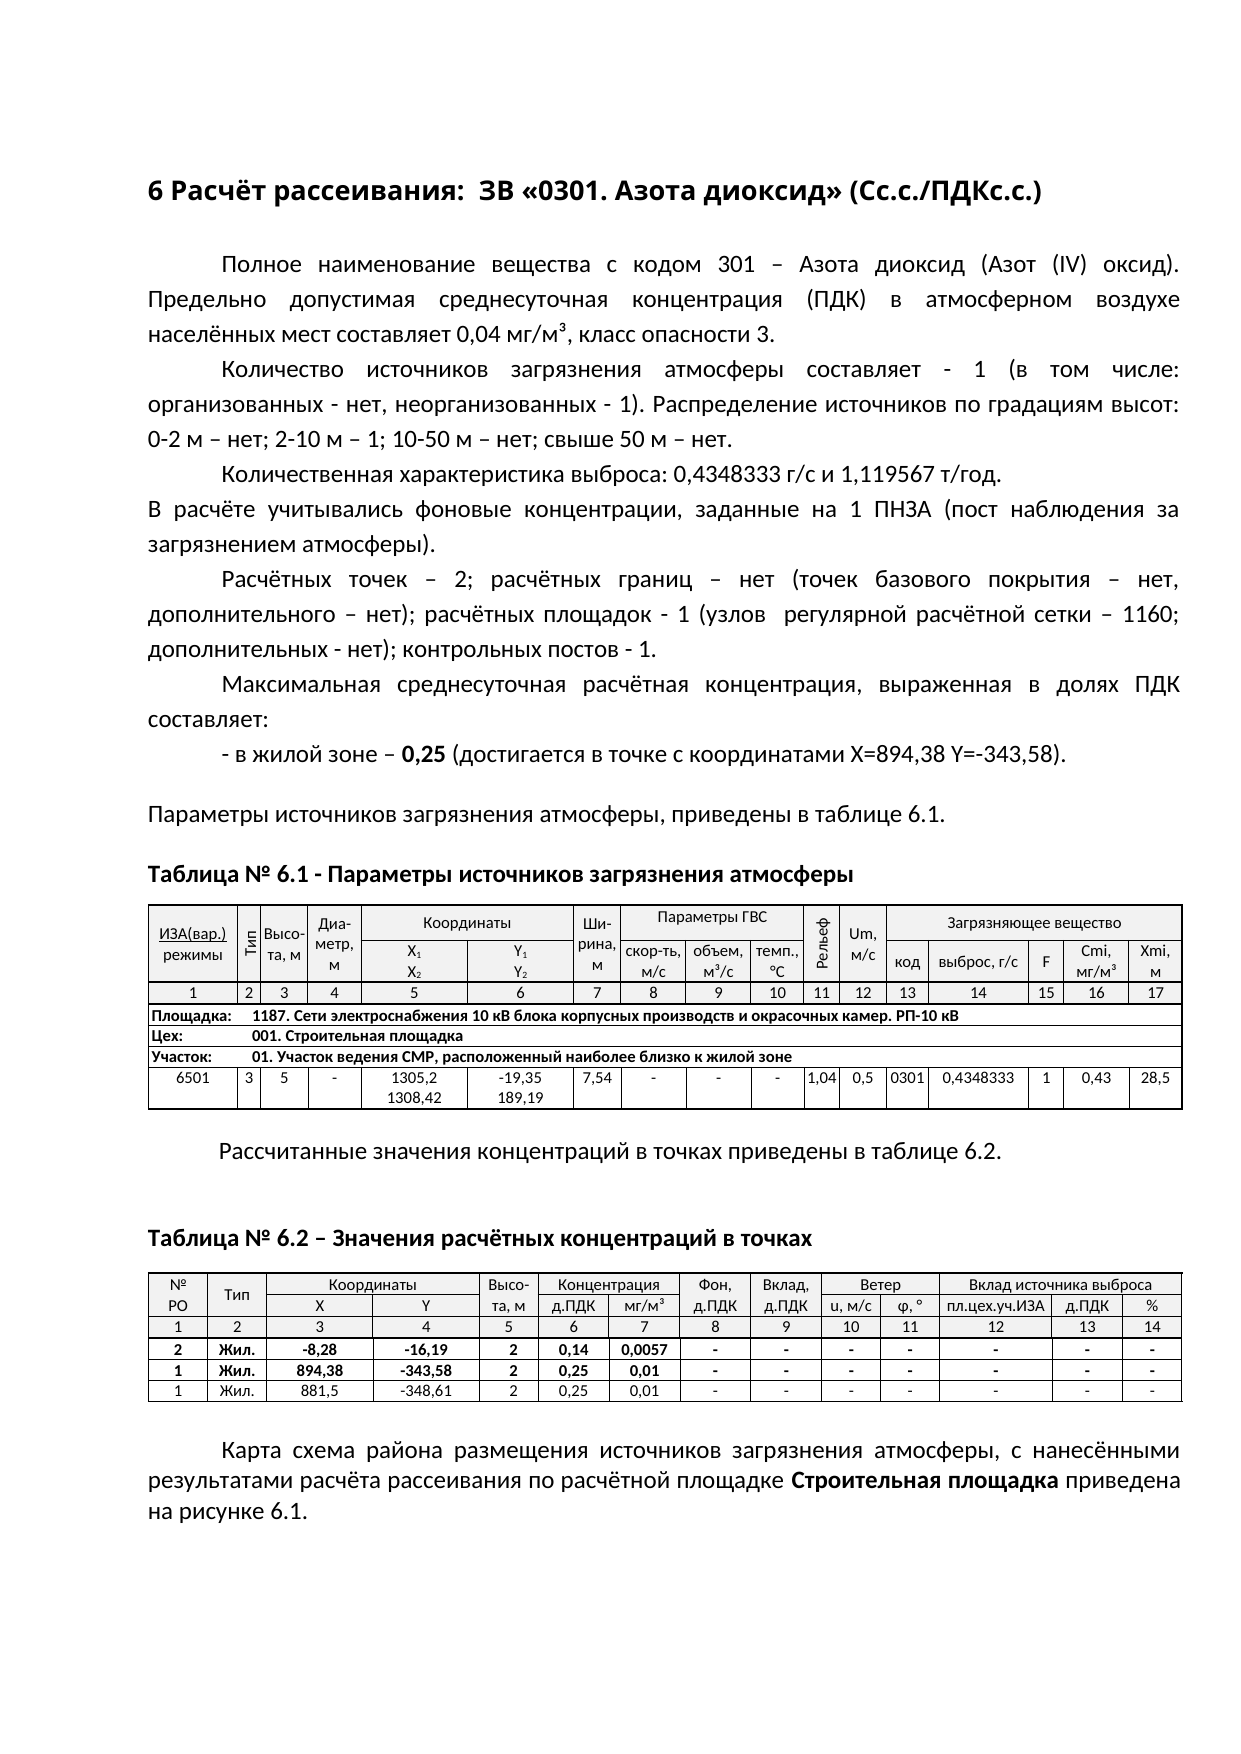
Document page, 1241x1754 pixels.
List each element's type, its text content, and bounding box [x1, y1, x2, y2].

table_cell 0,25 [539, 1360, 609, 1380]
table_cell Жил. [208, 1339, 266, 1359]
table_cell - [751, 1339, 821, 1359]
table_cell - [940, 1381, 1052, 1401]
table_cell - [822, 1339, 880, 1359]
text Количественная характеристика выброса: 0,4348333 г/с и 1,119567 т/год. [148, 458, 1181, 489]
table_header Концентрация [539, 1274, 679, 1294]
table_cell код [887, 941, 928, 981]
table_cell 3 [238, 1068, 260, 1108]
table_cell 0,4348333 [929, 1068, 1028, 1108]
table_header Рельеф [804, 906, 839, 981]
table_cell Y1 Y2 [468, 941, 573, 981]
table_cell 3 [261, 983, 307, 1003]
table_header Фон, д.ПДК [680, 1274, 750, 1316]
table_cell 15 [1029, 983, 1063, 1003]
table_cell - [1053, 1339, 1122, 1359]
table_cell - [1053, 1381, 1122, 1401]
table_header Координаты [362, 906, 573, 940]
table_cell 6 [468, 983, 573, 1003]
table_cell 13 [1052, 1317, 1122, 1337]
table_header Диаметр, м [308, 906, 361, 981]
table_cell 1305,2 1308,42 [362, 1068, 467, 1108]
text Полное наименование вещества с кодом 301 – Азота диоксид (Азот (IV) оксид). Предельно допустимая среднесуточная концентрация (ПДК) в атмосферном воздухе населённых мест составляет 0,04 мг/м³, класс опасности 3. [148, 248, 1181, 349]
table_cell 13 [887, 983, 928, 1003]
table_cell - [881, 1381, 939, 1401]
table_cell темп., °С [751, 941, 803, 981]
table_cell - [822, 1360, 880, 1380]
table_header Тип [208, 1274, 266, 1316]
table_cell 9 [751, 1317, 821, 1337]
table_cell -16,19 [374, 1339, 479, 1359]
table_cell X [267, 1295, 372, 1316]
text Карта схема района размещения источников загрязнения атмосферы, с нанесёнными результатами расчёта рассеивания по расчётной площадке Строительная площадка приведена на рисунке 6.1. [148, 1434, 1181, 1525]
table_cell 1 [149, 1360, 207, 1380]
table_header № РО [149, 1274, 207, 1316]
table_cell 8 [621, 983, 685, 1003]
table_cell 1 [149, 1381, 207, 1401]
subtitle 6 Расчёт рассеивания: ЗВ «0301. Азота диоксид» (Сс.с./ПДКс.с.) [148, 171, 1181, 208]
text Расчётных точек – 2; расчётных границ – нет (точек базового покрытия – нет, дополнительного – нет); расчётных площадок - 1 (узлов регулярной расчётной сетки – 1160; дополнительных - нет); контрольных постов - 1. [148, 563, 1181, 664]
text В расчёте учитывались фоновые концентрации, заданные на 1 ПНЗА (пост наблюдения за загрязнением атмосферы). [148, 493, 1181, 559]
text Параметры источников загрязнения атмосферы, приведены в таблице 6.1. [148, 798, 1181, 829]
table_cell X1 X2 [362, 941, 467, 981]
table_cell 16 [1064, 983, 1128, 1003]
table_header ИЗА(вар.) режимы [149, 906, 237, 981]
table_cell 4 [373, 1317, 479, 1337]
table_header Высота, м [480, 1274, 538, 1316]
table_cell - [751, 1360, 821, 1380]
table_header Координаты [267, 1274, 479, 1294]
table_cell 1,04 [805, 1068, 839, 1108]
table_cell Площадка: 1187. Сети электроснабжения 10 кВ блока корпусных производств и окрасочных камер. РП-10 кВ [149, 1005, 1181, 1025]
table_cell 28,5 [1130, 1068, 1181, 1108]
table_cell - [681, 1381, 750, 1401]
table_cell 7 [574, 983, 620, 1003]
table_cell 10 [751, 983, 803, 1003]
table_cell -343,58 [374, 1360, 479, 1380]
table_header Um, м/с [840, 906, 886, 981]
table_cell -19,35 189,19 [468, 1068, 573, 1108]
table_cell 2 [208, 1317, 266, 1337]
table_cell Y [373, 1295, 479, 1316]
table_cell Жил. [208, 1360, 266, 1380]
table_cell 8 [680, 1317, 750, 1337]
text Количество источников загрязнения атмосферы составляет - 1 (в том числе: организованных - нет, неорганизованных - 1). Распределение источников по градациям высот: 0-2 м – нет; 2-10 м – 1; 10-50 м – нет; свыше 50 м – нет. [148, 353, 1181, 454]
table_cell 2 [480, 1360, 538, 1380]
table_cell 0301 [887, 1068, 928, 1108]
table_cell 3 [267, 1317, 372, 1337]
table_cell 5 [480, 1317, 538, 1337]
table_cell u, м/с [822, 1295, 880, 1316]
table_cell - [940, 1360, 1052, 1380]
table_cell мг/м³ [609, 1295, 679, 1316]
table_cell 14 [1123, 1317, 1181, 1337]
table_cell д.ПДК [1052, 1295, 1122, 1316]
table_cell 10 [822, 1317, 880, 1337]
text Таблица № 6.2 – Значения расчётных концентраций в точках [148, 1227, 1181, 1252]
table_cell - [681, 1360, 750, 1380]
table_header Тип [238, 906, 260, 981]
table_cell - [687, 1068, 751, 1108]
table_cell 0,0057 [610, 1339, 680, 1359]
table_cell F [1029, 941, 1063, 981]
table_cell - [309, 1068, 361, 1108]
text Максимальная среднесуточная расчётная концентрация, выраженная в долях ПДК составляет: [148, 668, 1181, 734]
text - в жилой зоне – 0,25 (достигается в точке с координатами X=894,38 Y=-343,58). [148, 738, 1181, 769]
table_cell 6 [539, 1317, 608, 1337]
table_cell 6501 [149, 1068, 237, 1108]
table_cell объем, м³/с [686, 941, 750, 981]
table_cell 4 [308, 983, 361, 1003]
table_cell 7,54 [574, 1068, 621, 1108]
table_cell - [622, 1068, 686, 1108]
table_cell 1 [149, 983, 237, 1003]
table_cell 0,01 [610, 1381, 680, 1401]
table_cell 894,38 [267, 1360, 373, 1380]
table_cell пл.цех.уч.ИЗА [940, 1295, 1051, 1316]
table_cell - [1053, 1360, 1122, 1380]
table_cell - [751, 1381, 821, 1401]
table_cell - [881, 1339, 939, 1359]
table_cell - [752, 1068, 804, 1108]
table_cell 1 [149, 1317, 207, 1337]
table_cell 17 [1129, 983, 1181, 1003]
table_cell 5 [261, 1068, 308, 1108]
table_cell 0,43 [1064, 1068, 1129, 1108]
table_cell 14 [929, 983, 1028, 1003]
table_cell 2 [480, 1339, 538, 1359]
table_cell - [1123, 1381, 1181, 1401]
table_cell 11 [804, 983, 839, 1003]
table_cell 2 [149, 1339, 207, 1359]
table_header Загрязняющее вещество [887, 906, 1181, 940]
table_cell 11 [881, 1317, 939, 1337]
table_header Вклад источника выброса [940, 1274, 1181, 1294]
table_cell - [681, 1339, 750, 1359]
table_cell 12 [840, 983, 886, 1003]
table_cell -348,61 [374, 1381, 479, 1401]
table_cell - [1123, 1339, 1181, 1359]
table_cell % [1123, 1295, 1181, 1316]
table_cell выброс, г/с [929, 941, 1028, 981]
table_cell 0,5 [840, 1068, 886, 1108]
table_cell Участок: 01. Участок ведения СМР, расположенный наиболее близко к жилой зоне [149, 1047, 1181, 1067]
table_cell 2 [238, 983, 260, 1003]
table_cell -8,28 [267, 1339, 373, 1359]
table_cell 0,01 [610, 1360, 680, 1380]
table_cell 7 [609, 1317, 679, 1337]
table_cell 1 [1029, 1068, 1063, 1108]
table_header Высота, м [261, 906, 307, 981]
table_cell Xmi, м [1129, 941, 1181, 981]
table_header Ветер [822, 1274, 939, 1294]
table_cell д.ПДК [539, 1295, 608, 1316]
table_header Ширина, м [574, 906, 620, 981]
table_cell скор-ть, м/с [621, 941, 685, 981]
table_cell 9 [686, 983, 750, 1003]
text Таблица № 6.1 - Параметры источников загрязнения атмосферы [148, 858, 1181, 889]
table_cell - [940, 1339, 1052, 1359]
table_cell 2 [480, 1381, 538, 1401]
table_cell 5 [362, 983, 467, 1003]
table_header Вклад, д.ПДК [751, 1274, 821, 1316]
table_cell 0,14 [539, 1339, 609, 1359]
table_cell - [881, 1360, 939, 1380]
table_cell 12 [940, 1317, 1051, 1337]
text Рассчитанные значения концентраций в точках приведены в таблице 6.2. [148, 1135, 1181, 1166]
table_cell Cmi, мг/м³ [1064, 941, 1128, 981]
table_cell - [822, 1381, 880, 1401]
table_header Параметры ГВС [621, 906, 803, 940]
table_cell 0,25 [539, 1381, 609, 1401]
table_cell Жил. [208, 1381, 266, 1401]
table_cell - [1123, 1360, 1181, 1380]
table_cell 881,5 [267, 1381, 373, 1401]
table_cell φ, ° [881, 1295, 939, 1316]
table_cell Цех: 001. Строительная площадка [149, 1026, 1181, 1046]
